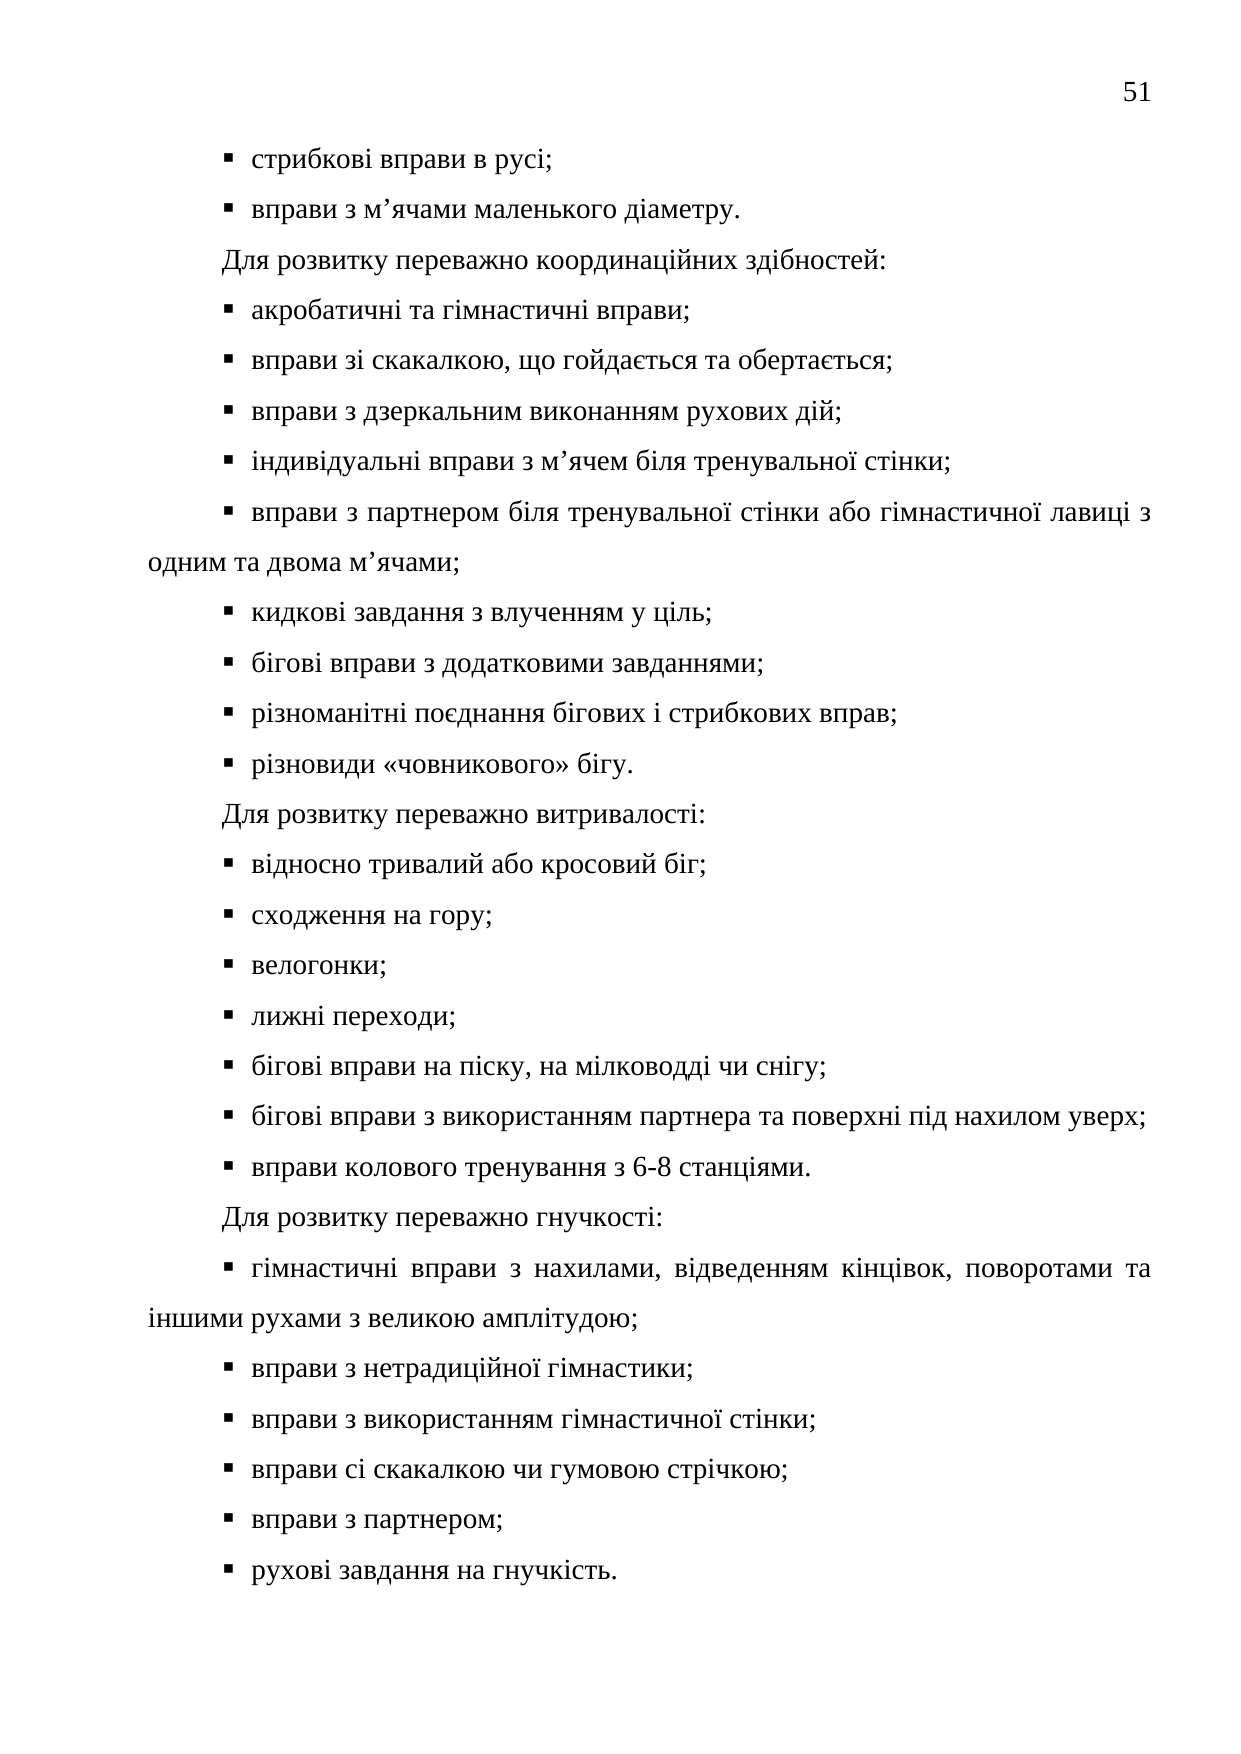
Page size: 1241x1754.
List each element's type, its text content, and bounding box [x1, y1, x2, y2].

list відносно тривалий або кросовий біг; [148, 846, 1152, 880]
list кидкові завдання з влученням у ціль; [148, 594, 1152, 628]
text Для розвитку переважно гнучкості: [148, 1199, 1152, 1233]
list бігові вправи з використанням партнера та поверхні під нахилом уверх; [148, 1098, 1152, 1132]
list вправи зі скакалкою, що гойдається та обертається; [148, 342, 1152, 376]
list різноманітні поєднання бігових і стрибкових вправ; [148, 695, 1152, 729]
text Для розвитку переважно координаційних здібностей: [148, 242, 1152, 275]
list вправи сі скакалкою чи гумовою стрічкою; [148, 1451, 1152, 1485]
list вправи з м’ячами маленького діаметру. [148, 191, 1152, 225]
list сходження на гору; [148, 897, 1152, 931]
list індивідуальні вправи з м’ячем біля тренувальної стінки; [148, 443, 1152, 477]
list бігові вправи з додатковими завданнями; [148, 645, 1152, 678]
list рухові завдання на гнучкість. [148, 1552, 1152, 1586]
list вправи з дзеркальним виконанням рухових дій; [148, 393, 1152, 427]
list гімнастичні вправи з нахилами, відведенням кінцівок, поворотами та іншими рухами з великою амплітудою; [148, 1250, 1152, 1334]
list вправи з нетрадиційної гімнастики; [148, 1350, 1152, 1384]
list акробатичні та гімнастичні вправи; [148, 292, 1152, 326]
list стрибкові вправи в русі; [148, 141, 1152, 174]
list лижні переходи; [148, 998, 1152, 1031]
list вправи з партнером; [148, 1502, 1152, 1535]
list вправи з використанням гімнастичної стінки; [148, 1401, 1152, 1434]
list вправи колового тренування з 6-8 станціями. [148, 1149, 1152, 1183]
list вправи з партнером біля тренувальної стінки або гімнастичної лавиці з одним та двома м’ячами; [148, 494, 1152, 578]
list велогонки; [148, 947, 1152, 981]
list бігові вправи на піску, на мілководді чи снігу; [148, 1048, 1152, 1082]
text Для розвитку переважно витривалості: [148, 796, 1152, 830]
list різновиди «човникового» бігу. [148, 746, 1152, 779]
